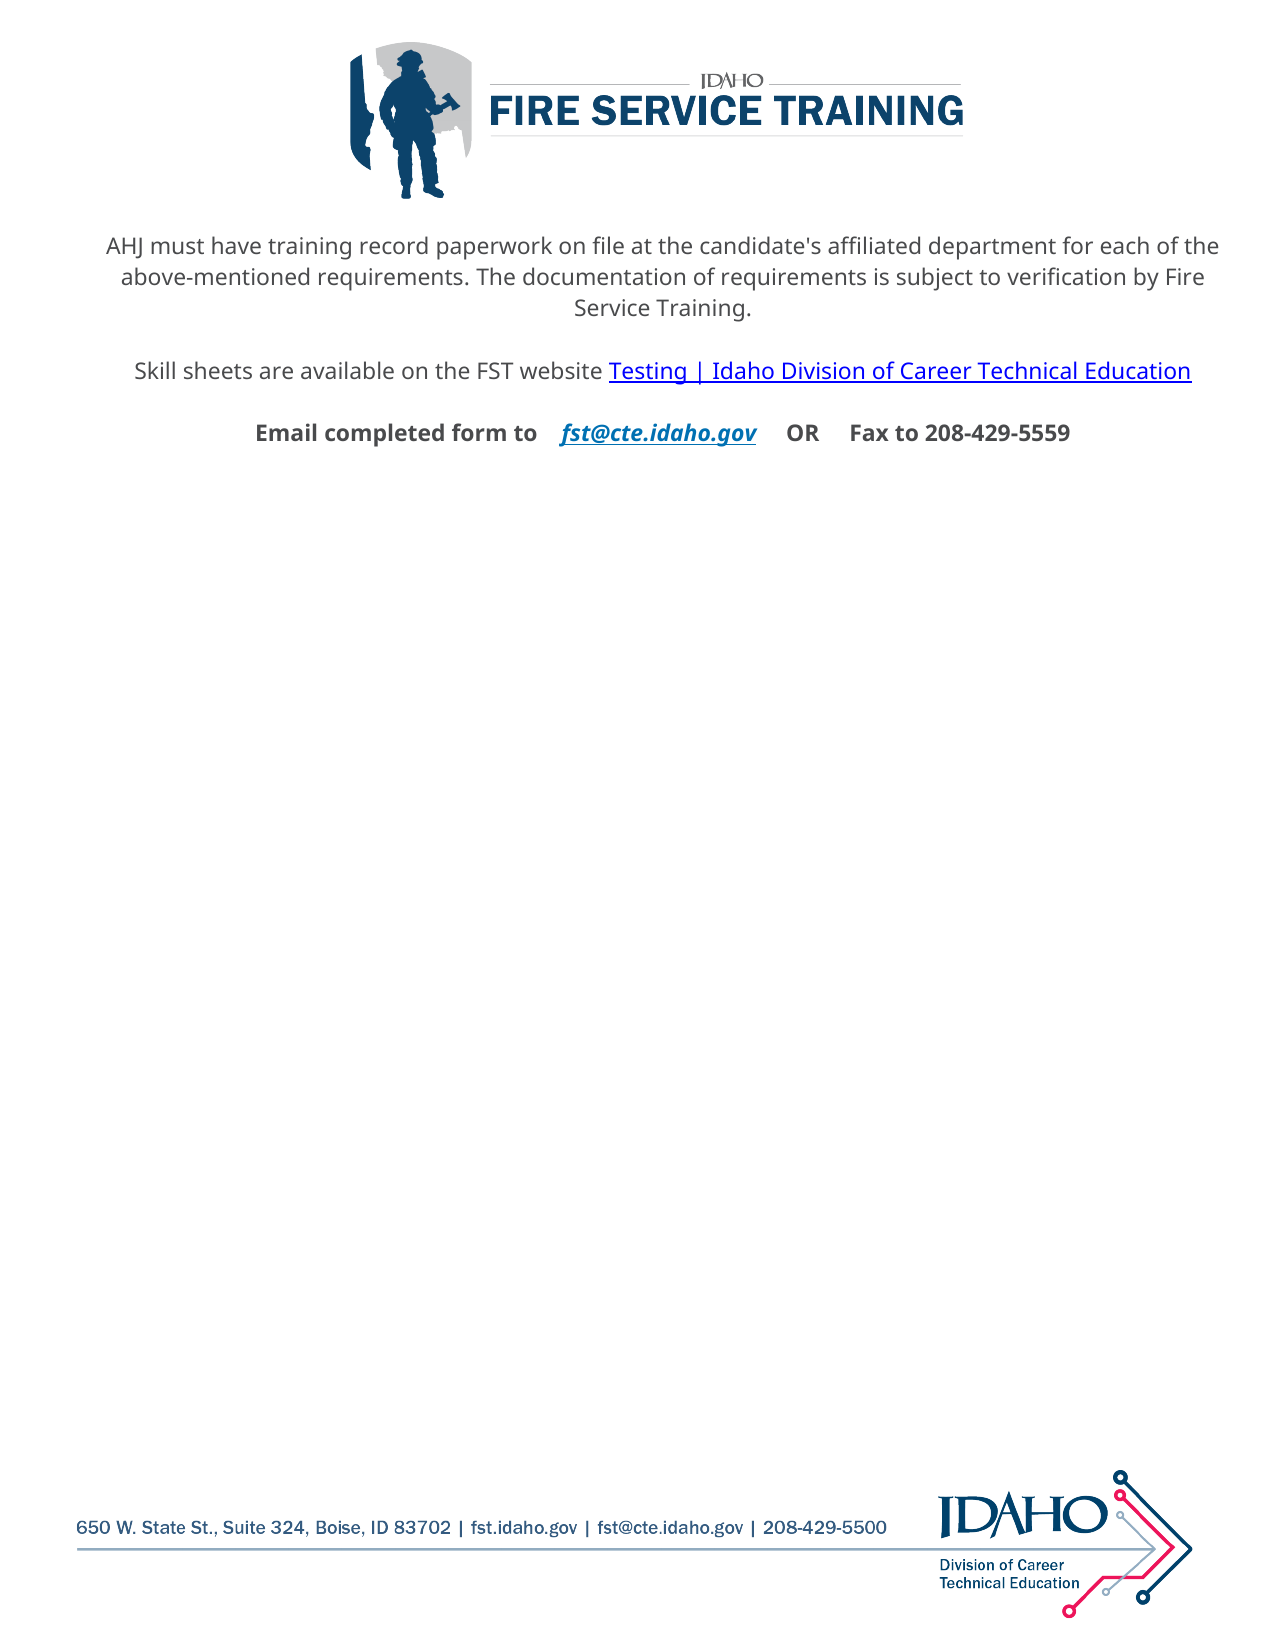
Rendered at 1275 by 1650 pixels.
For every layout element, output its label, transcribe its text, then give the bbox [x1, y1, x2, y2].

text Email completed form to fst@cte.idaho.gov OR Fax to 208-429-5559 [105, 417, 1221, 448]
picture [350, 42, 976, 199]
text AHJ must have training record paperwork on file at the candidate's affiliated department for each of the above-mentioned requirements. The documentation of requirements is subject to verification by Fire Service Training. [105, 230, 1221, 323]
text Skill sheets are available on the FST website Testing | Idaho Division of Career Technical Education [105, 355, 1221, 386]
picture [76, 1470, 1193, 1619]
